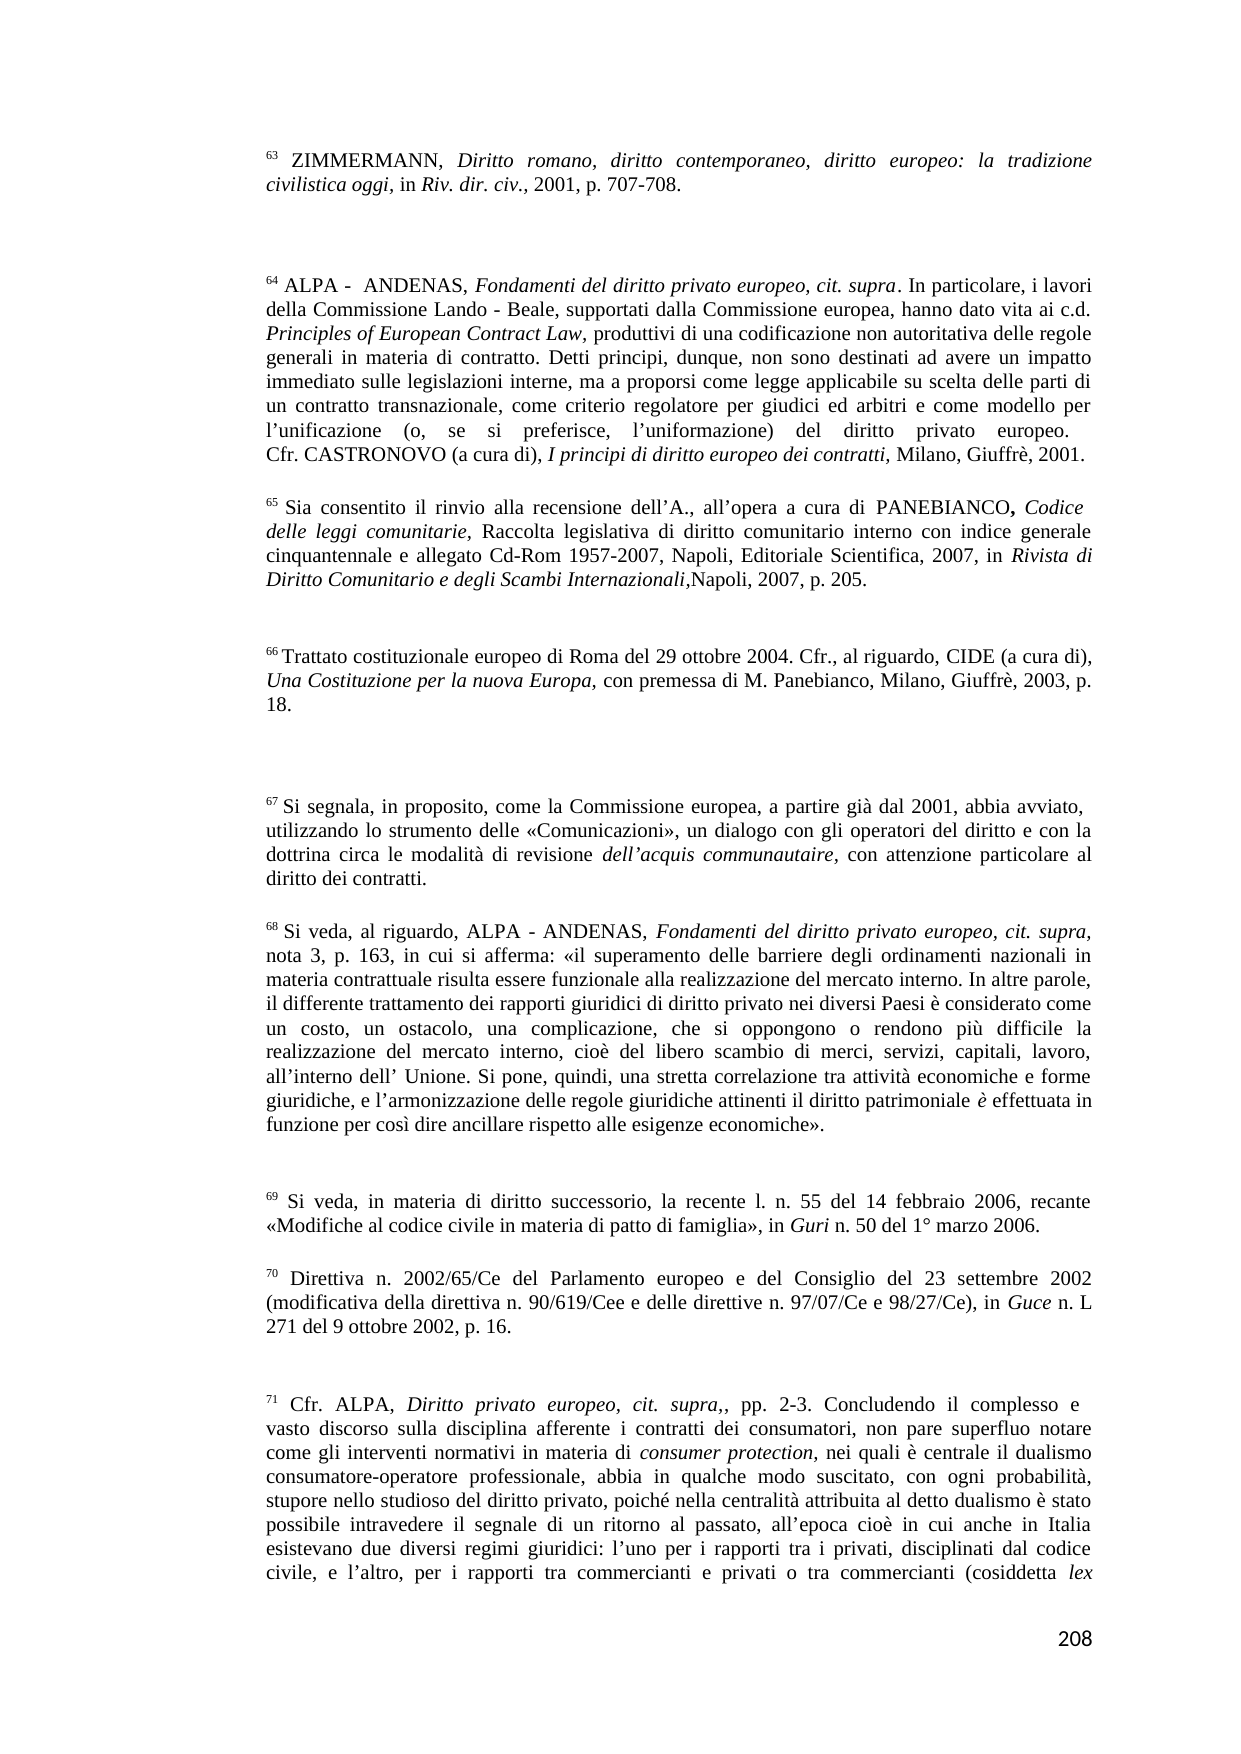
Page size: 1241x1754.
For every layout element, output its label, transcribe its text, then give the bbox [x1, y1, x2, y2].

text 69 Si veda, in materia di diritto successorio, la recente l. n. 55 del 14 febbraio 2006, recante «Modifiche al codice civile in materia di patto di famiglia», in Guri n. 50 del 1° marzo 2006. [266, 1165, 1092, 1237]
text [266, 1368, 1092, 1584]
text 64 ALPA - ANDENAS, Fondamenti del diritto privato europeo, cit. supra. In particolare, i lavori della Commissione Lando - Beale, supportati dalla Commissione europea, hanno dato vita ai c.d. Principles of European Contract Law, produttivi di una codificazione non autoritativa delle regole generali in materia di contratto. Detti principi, dunque, non sono destinati ad avere un impatto immediato sulle legislazioni interne, ma a proporsi come legge applicabile su scelta delle parti di un contratto transnazionale, come criterio regolatore per giudici ed arbitri e come modello per l’unificazione (o, se si preferisce, l’uniformazione) del diritto privato europeo. Cfr. CASTRONOVO (a cura di), I principi di diritto europeo dei contratti, Milano, Giuffrè, 2001. [266, 225, 1092, 466]
text 66 Trattato costituzionale europeo di Roma del 29 ottobre 2004. Cfr., al riguardo, CIDE (a cura di), Una Costituzione per la nuova Europa, con premessa di M. Panebianco, Milano, Giuffrè, 2003, p. 18. [266, 620, 1092, 716]
text 65 Sia consentito il rinvio alla recensione dell’A., all’opera a cura di PANEBIANCO, Codice delle leggi comunitarie, Raccolta legislativa di diritto comunitario interno con indice generale cinquantennale e allegato Cd-Rom 1957-2007, Napoli, Editoriale Scientifica, 2007, in Rivista di Diritto Comunitario e degli Scambi Internazionali,Napoli, 2007, p. 205. [266, 495, 1092, 591]
text 68 Si veda, al riguardo, ALPA - ANDENAS, Fondamenti del diritto privato europeo, cit. supra, nota 3, p. 163, in cui si afferma: «il superamento delle barriere degli ordinamenti nazionali in materia contrattuale risulta essere funzionale alla realizzazione del mercato interno. In altre parole, il differente trattamento dei rapporti giuridici di diritto privato nei diversi Paesi è considerato come un costo, un ostacolo, una complicazione, che si oppongono o rendono più difficile la realizzazione del mercato interno, cioè del libero scambio di merci, servizi, capitali, lavoro, all’interno dell’ Unione. Si pone, quindi, una stretta correlazione tra attività economiche e forme giuridiche, e l’armonizzazione delle regole giuridiche attinenti il diritto patrimoniale è effettuata in funzione per così dire ancillare rispetto alle esigenze economiche». [266, 919, 1092, 1136]
text 63 ZIMMERMANN, Diritto romano, diritto contemporaneo, diritto europeo: la tradizione civilistica oggi, in Riv. dir. civ., 2001, p. 707-708. [266, 148, 1092, 196]
text 67 Si segnala, in proposito, come la Commissione europea, a partire già dal 2001, abbia avviato, utilizzando lo strumento delle «Comunicazioni», un dialogo con gli operatori del diritto e con la dottrina circa le modalità di revisione dell’acquis communautaire, con attenzione particolare al diritto dei contratti. [266, 746, 1092, 890]
text 70 Direttiva n. 2002/65/Ce del Parlamento europeo e del Consiglio del 23 settembre 2002 (modificativa della direttiva n. 90/619/Cee e delle direttive n. 97/07/Ce e 98/27/Ce), in Guce n. L 271 del 9 ottobre 2002, p. 16. [266, 1266, 1092, 1338]
